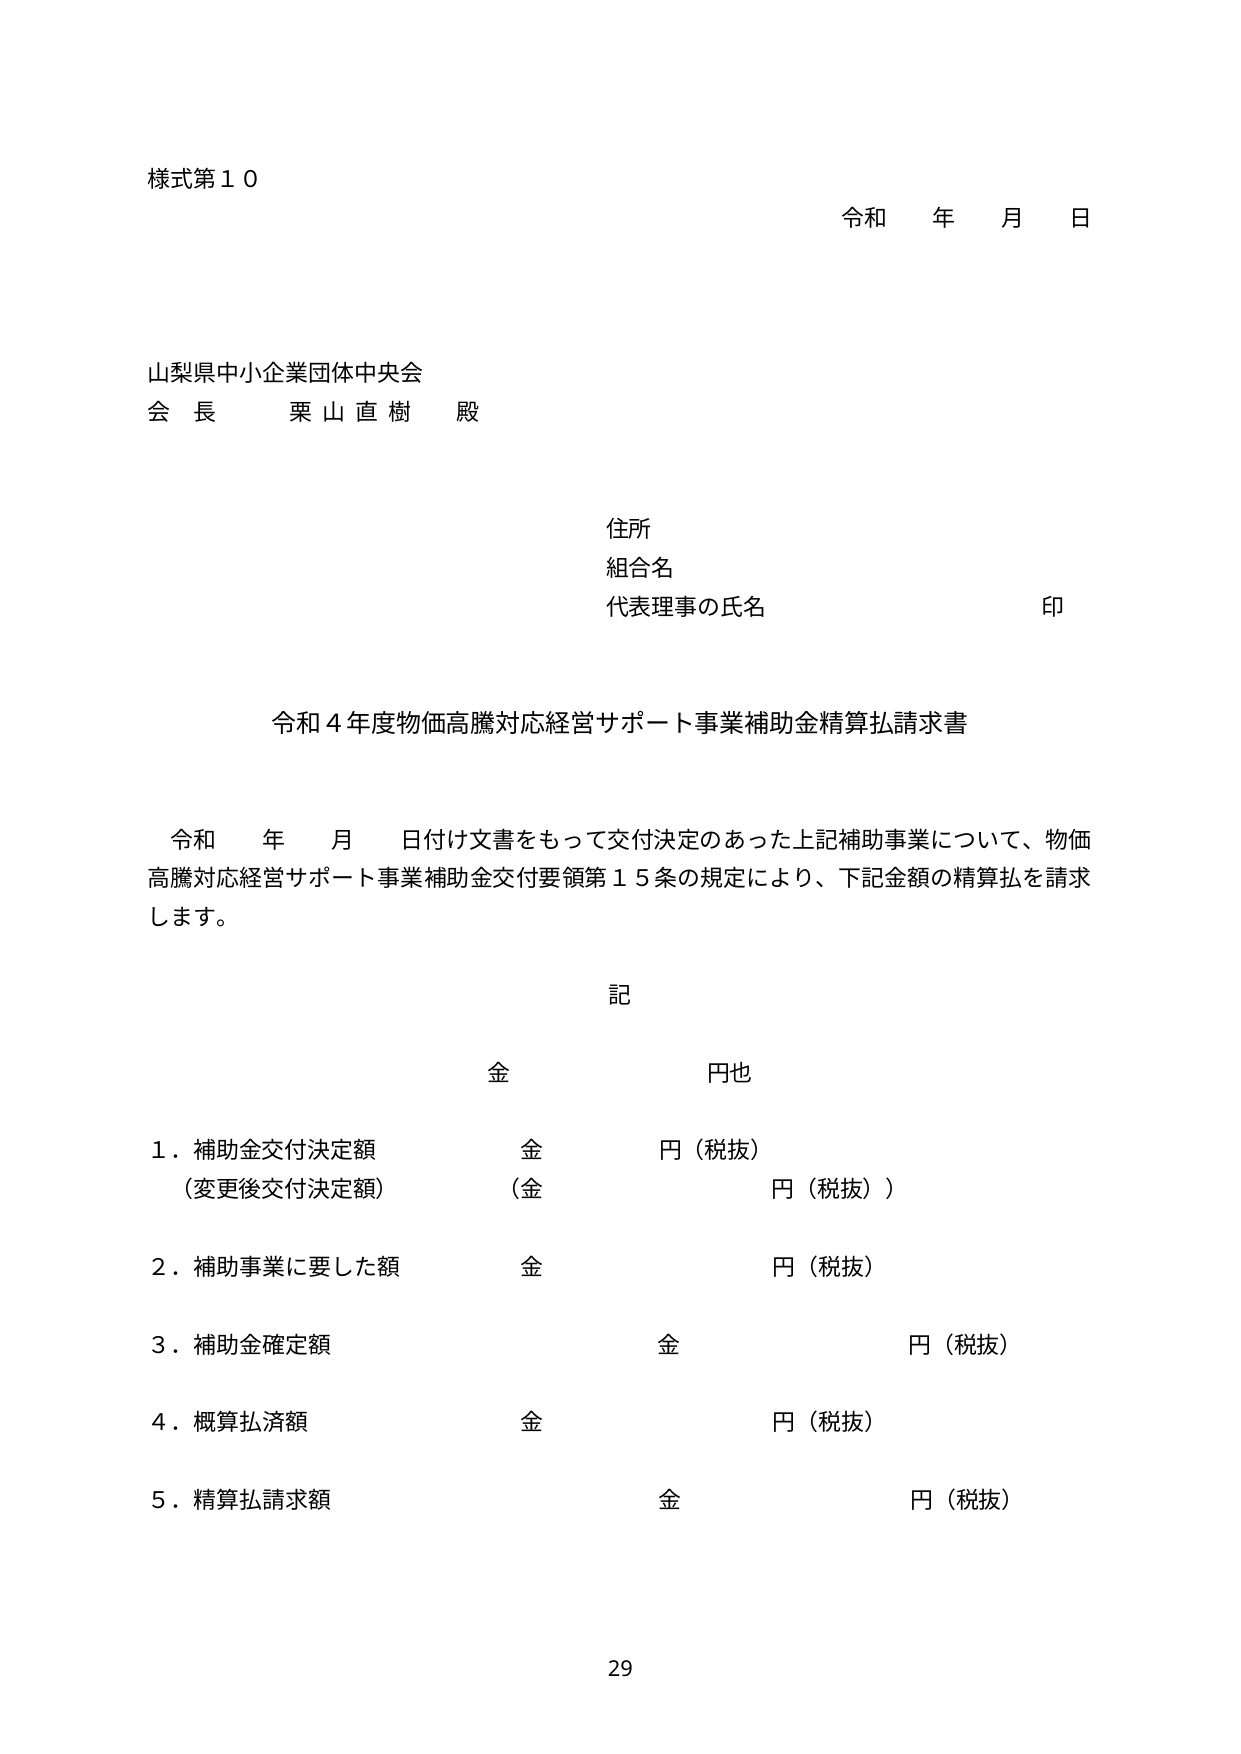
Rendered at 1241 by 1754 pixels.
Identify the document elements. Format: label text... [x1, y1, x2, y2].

text ４．概算払済額 金 円（税抜） [148, 1401, 1092, 1440]
text １．補助金交付決定額 金 円（税抜） [148, 1129, 1092, 1168]
text （変更後交付決定額） （金 円（税抜）） [148, 1168, 1092, 1207]
text 住所 [606, 508, 1092, 547]
text ３．補助金確定額 金 円（税抜） [148, 1324, 1092, 1363]
text 組合名 [606, 547, 1092, 586]
text 令和 年 月 日付け文書をもって交付決定のあった上記補助事業について、物価高騰対応経営サポート事業補助金交付要領第１５条の規定により、下記金額の精算払を請求します。 [148, 819, 1092, 935]
text 代表理事の氏名 印 [606, 586, 1092, 624]
text 記 [148, 974, 1092, 1013]
text 金 円也 [148, 1052, 1092, 1091]
text 山梨県中小企業団体中央会 [148, 352, 1092, 391]
text 令和 年 月 日 [148, 197, 1092, 236]
text ２．補助事業に要した額 金 円（税抜） [148, 1246, 1092, 1285]
text 令和４年度物価高騰対応経営サポート事業補助金精算払請求書 [148, 702, 1092, 741]
text 様式第１０ [148, 158, 1092, 197]
text 会 長 栗 山 直 樹 殿 [148, 391, 1092, 430]
text ５．精算払請求額 金 円（税抜） [148, 1479, 1092, 1518]
